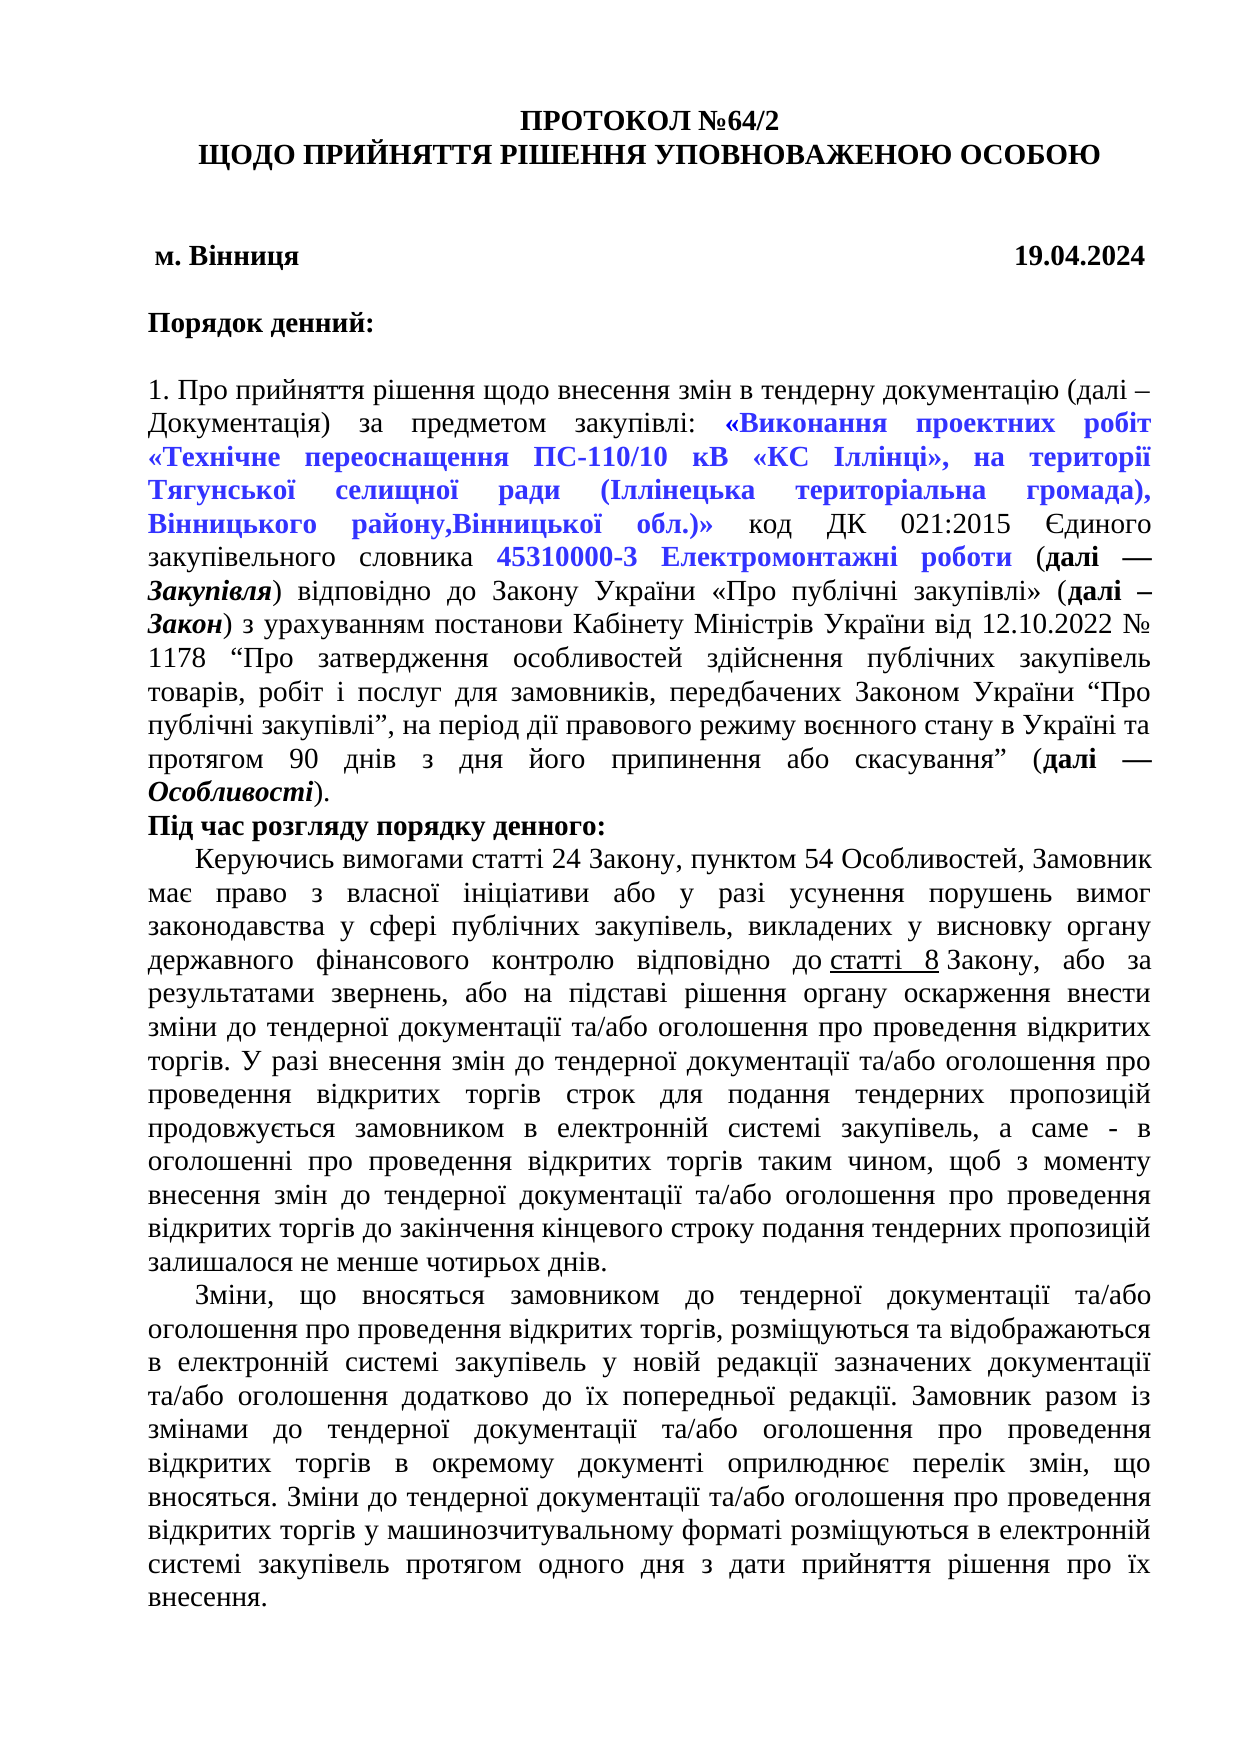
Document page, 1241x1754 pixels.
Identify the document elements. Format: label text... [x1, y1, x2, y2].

text 1. Про прийняття рішення щодо внесення змін в тендерну документацію (далі – Документація) за предметом закупівлі: «Виконання проектних робіт «Технічне переоснащення ПС-110/10 кВ «КС Іллінці», на території Тягунської селищної ради (Іллінецька територіальна громада), Вінницького району,Вінницької обл.)» код ДК 021:2015 Єдиного закупівельного словника 45310000-3 Електромонтажні роботи (далі — Закупівля) відповідно до Закону України «Про публічні закупівлі» (далі – Закон) з урахуванням постанови Кабінету Міністрів України від 12.10.2022 № 1178 “Про затвердження особливостей здійснення публічних закупівель товарів, робіт і послуг для замовників, передбачених Законом України “Про публічні закупівлі”, на період дії правового режиму воєнного стану в Україні та протягом 90 днів з дня його припинення або скасування” (далі — Особливості). [148, 372, 1152, 808]
text Керуючись вимогами статті 24 Закону, пунктом 54 Особливостей, Замовник має право з власної ініціативи або у разі усунення порушень вимог законодавства у сфері публічних закупівель, викладених у висновку органу державного фінансового контролю відповідно до статті 8 Закону, або за результатами звернень, або на підставі рішення органу оскарження внести зміни до тендерної документації та/або оголошення про проведення відкритих торгів. У разі внесення змін до тендерної документації та/або оголошення про проведення відкритих торгів строк для подання тендерних пропозицій продовжується замовником в електронній системі закупівель, а саме - в оголошенні про проведення відкритих торгів таким чином, щоб з моменту внесення змін до тендерної документації та/або оголошення про проведення відкритих торгів до закінчення кінцевого строку подання тендерних пропозицій залишалося не менше чотирьох днів. [148, 841, 1152, 1277]
text Під час розгляду порядку денного: [148, 808, 1152, 841]
text ЩОДО ПРИЙНЯТТЯ РІШЕННЯ УПОВНОВАЖЕНОЮ ОСОБОЮ [148, 137, 1152, 171]
text ПРОТОКОЛ №64/2 [148, 103, 1152, 137]
text Зміни, що вносяться замовником до тендерної документації та/або оголошення про проведення відкритих торгів, розміщуються та відображаються в електронній системі закупівель у новій редакції зазначених документації та/або оголошення додатково до їх попередньої редакції. Замовник разом із змінами до тендерної документації та/або оголошення про проведення відкритих торгів в окремому документі оприлюднює перелік змін, що вносяться. Зміни до тендерної документації та/або оголошення про проведення відкритих торгів у машинозчитувальному форматі розміщуються в електронній системі закупівель протягом одного дня з дати прийняття рішення про їх внесення. [148, 1277, 1152, 1613]
text м. Вінниця 19.04.2024 [148, 238, 1152, 271]
text Порядок денний: [148, 305, 1152, 338]
